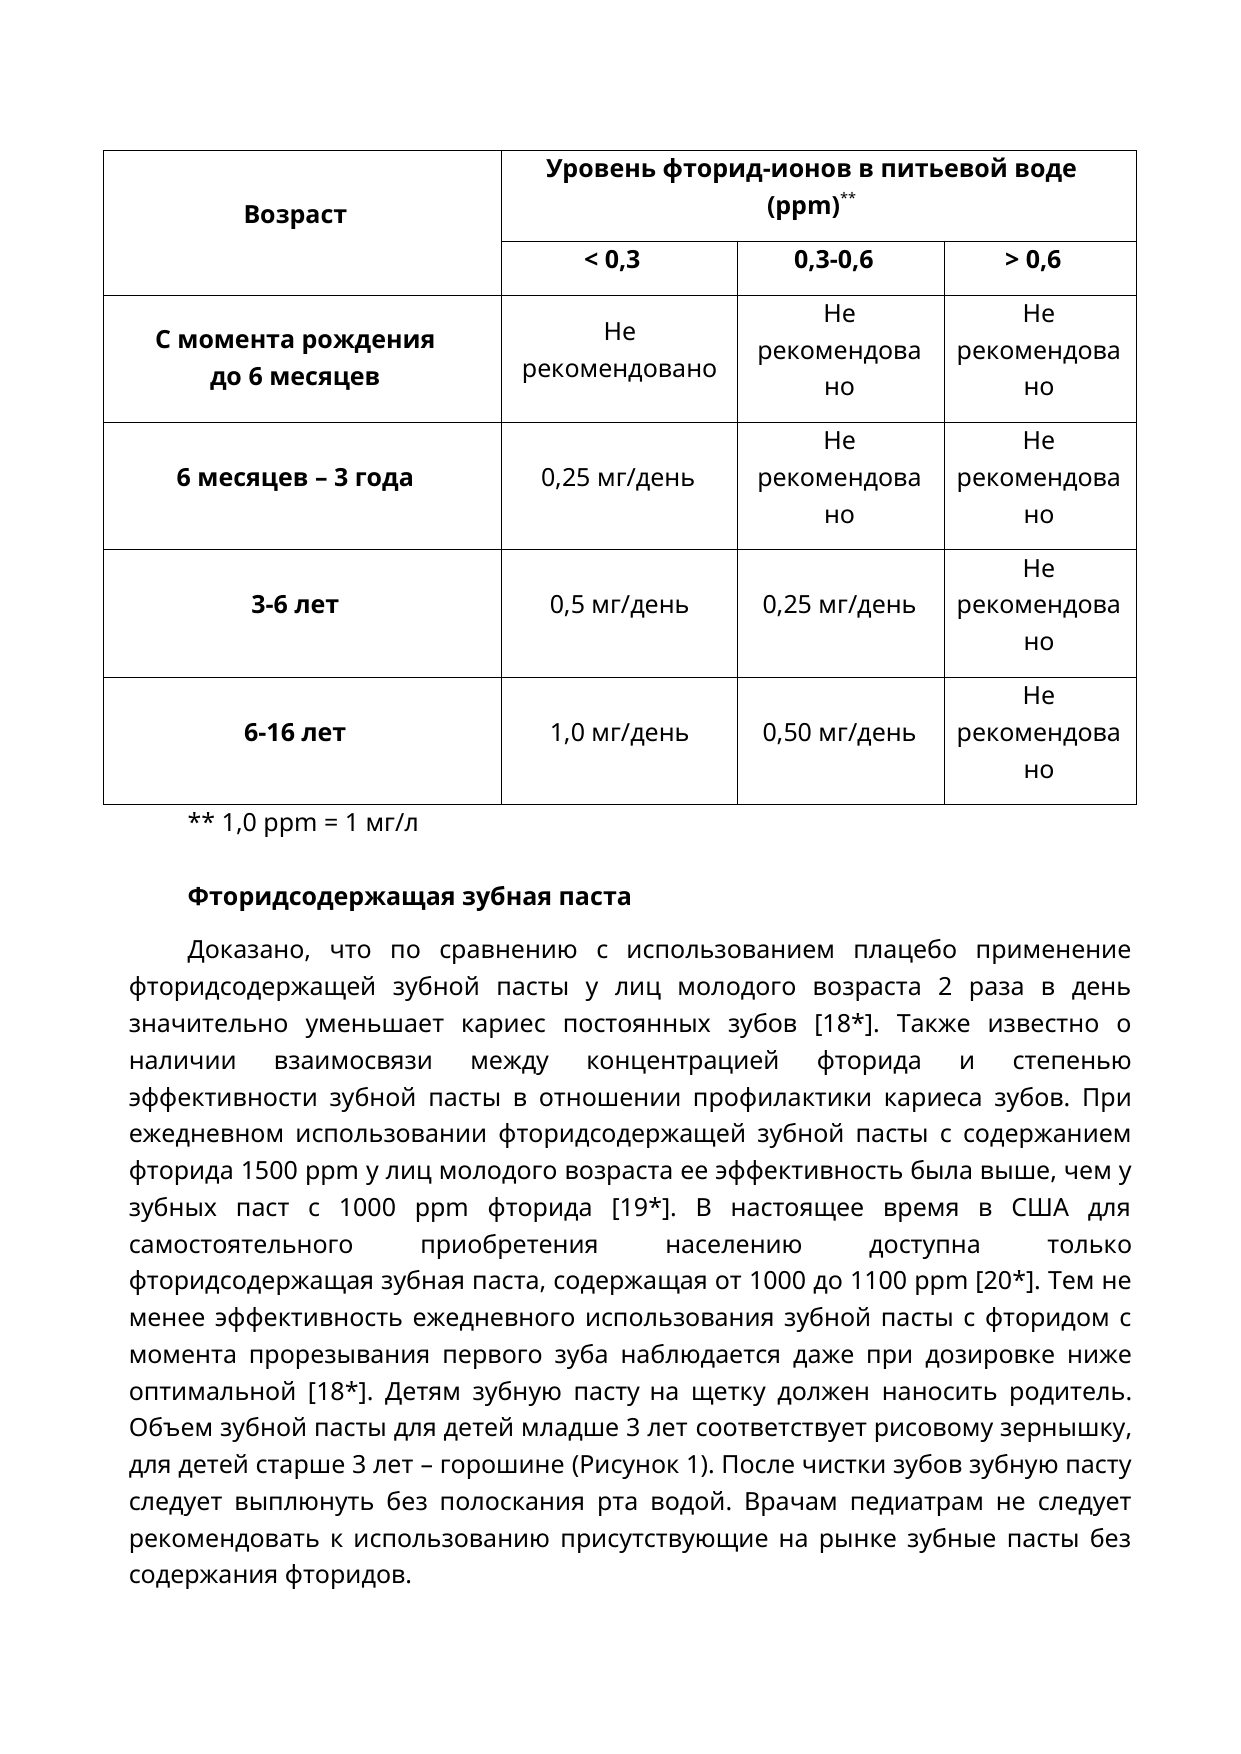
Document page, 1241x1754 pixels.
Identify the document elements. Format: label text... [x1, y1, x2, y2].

table_header Возраст [104, 151, 501, 294]
table_cell 0,25 мг/день [738, 550, 944, 677]
text Фторидсодержащая зубная паста [128, 879, 1132, 913]
table_cell 6 месяцев – 3 года [104, 423, 501, 549]
table_cell Не рекомендовано [502, 296, 737, 422]
table_cell 0,3-0,6 [738, 242, 944, 294]
table_cell Не рекомендовано [738, 296, 944, 422]
table_cell Не рекомендовано [738, 423, 944, 549]
table_cell Не рекомендовано [945, 550, 1136, 677]
table_cell < 0,3 [502, 242, 737, 294]
text Доказано, что по сравнению с использованием плацебо применение фторидсодержащей зубной пасты у лиц молодого возраста 2 раза в день значительно уменьшает кариес постоянных зубов [18*]. Также известно о наличии взаимосвязи между концентрацией фторида и степенью эффективности зубной пасты в отношении профилактики кариеса зубов. При ежедневном использовании фторидсодержащей зубной пасты с содержанием фторида 1500 ppm у лиц молодого возраста ее эффективность была выше, чем у зубных паст с 1000 ppm фторида [19*]. В настоящее время в США для самостоятельного приобретения населению доступна только фторидсодержащая зубная паста, содержащая от 1000 до 1100 ppm [20*]. Тем не менее эффективность ежедневного использования зубной пасты с фторидом с момента прорезывания первого зуба наблюдается даже при дозировке ниже оптимальной [18*]. Детям зубную пасту на щетку должен наносить родитель. Объем зубной пасты для детей младше 3 лет соответствует рисовому зернышку, для детей старше 3 лет – горошине (Рисунок 1). После чистки зубов зубную пасту следует выплюнуть без полоскания рта водой. Врачам педиатрам не следует рекомендовать к использованию присутствующие на рынке зубные пасты без содержания фторидов. [128, 932, 1132, 1591]
table_cell С момента рождения до 6 месяцев [104, 296, 501, 422]
table_cell 3-6 лет [104, 550, 501, 677]
table_cell 0,50 мг/день [738, 678, 944, 804]
table_cell Не рекомендовано [945, 423, 1136, 549]
table_cell 6-16 лет [104, 678, 501, 804]
text ** 1,0 ppm = 1 мг/л [128, 805, 1132, 839]
table_cell Не рекомендовано [945, 296, 1136, 422]
table_cell 0,25 мг/день [502, 423, 737, 549]
table_cell 0,5 мг/день [502, 550, 737, 677]
table_cell > 0,6 [945, 242, 1136, 294]
table_cell Не рекомендовано [945, 678, 1136, 804]
table_header Уровень фторид-ионов в питьевой воде (ppm)** [502, 151, 1136, 241]
table_cell 1,0 мг/день [502, 678, 737, 804]
